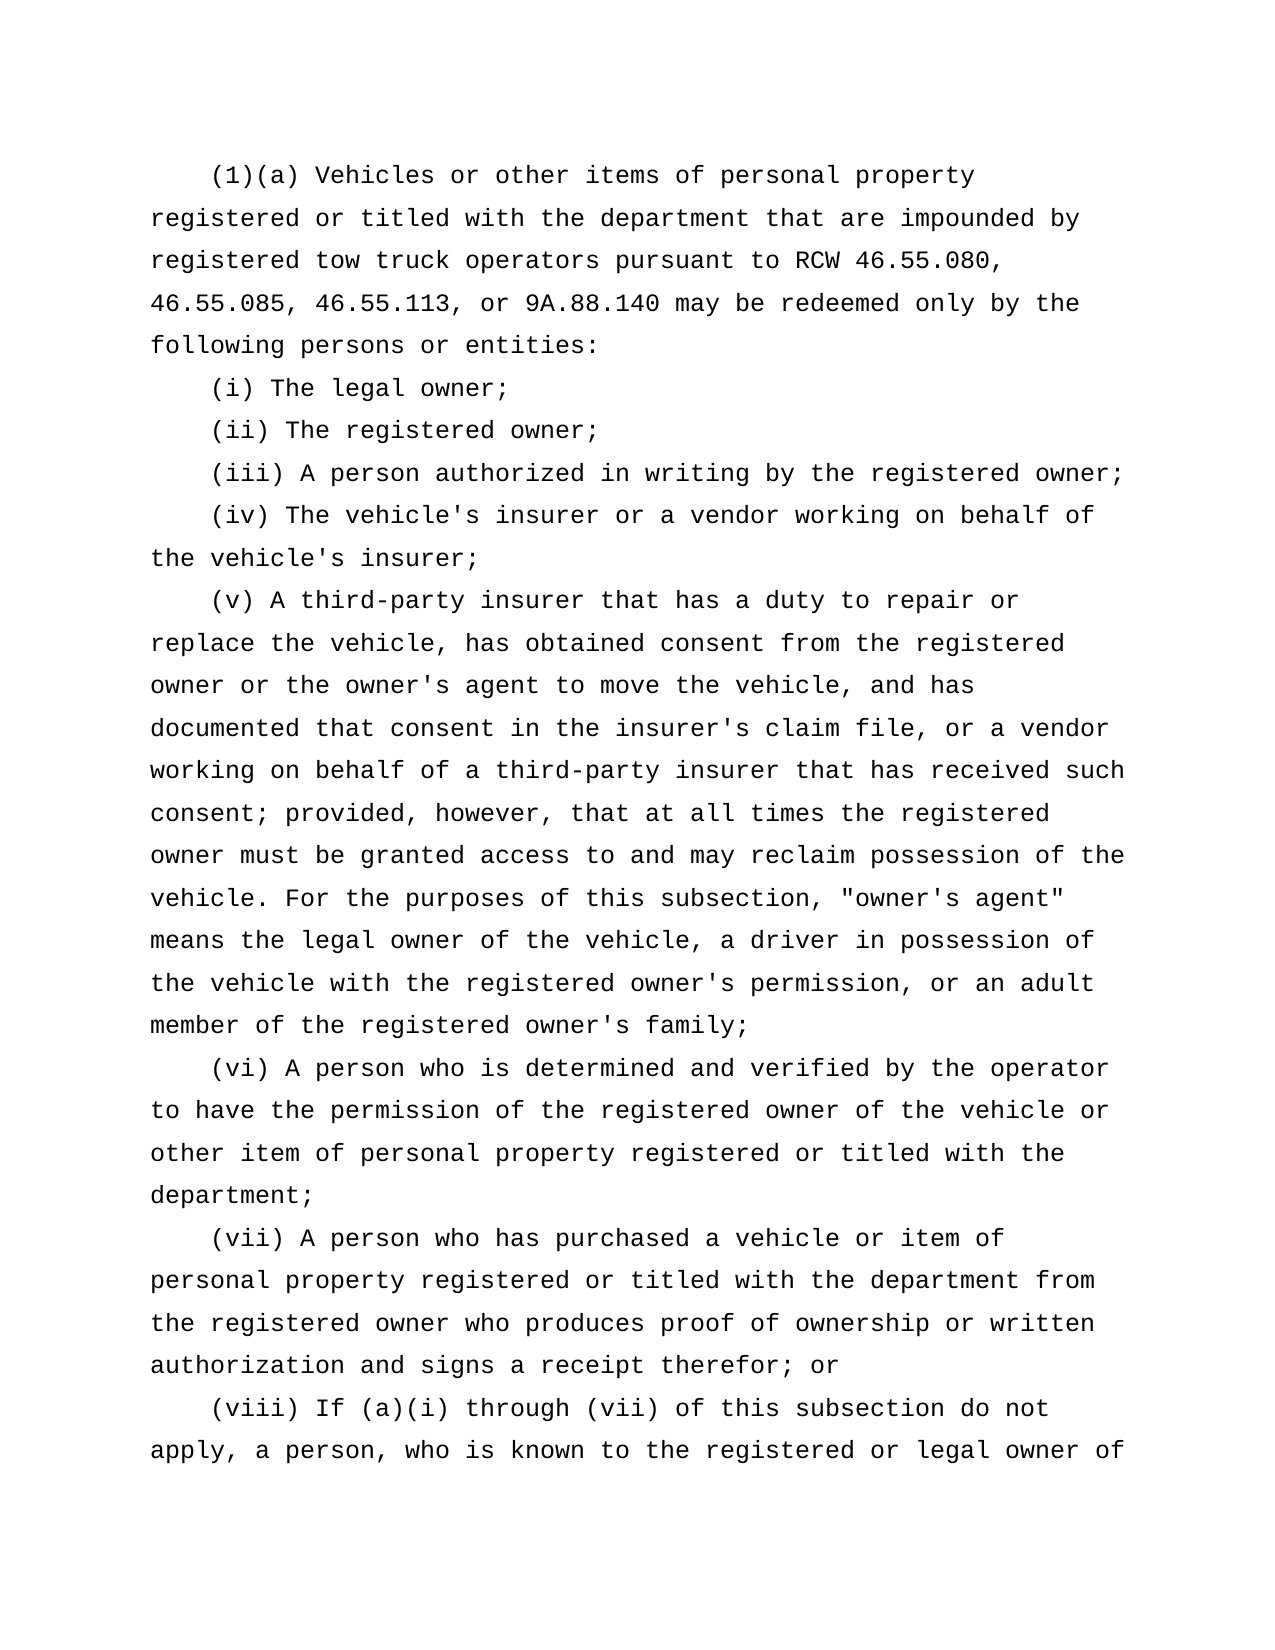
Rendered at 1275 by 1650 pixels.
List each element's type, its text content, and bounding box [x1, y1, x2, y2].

text (1)(a) Vehicles or other items of personal property registered or titled with the department that are impounded by registered tow truck operators pursuant to RCW 46.55.080, 46.55.085, 46.55.113, or 9A.88.140 may be redeemed only by the following persons or entities: [150, 150, 1125, 362]
text (iii) A person authorized in writing by the registered owner; [150, 447, 1125, 490]
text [150, 1382, 1125, 1467]
text (vi) A person who is determined and verified by the operator to have the permission of the registered owner of the vehicle or other item of personal property registered or titled with the department; [150, 1042, 1125, 1212]
text (iv) The vehicle's insurer or a vendor working on behalf of the vehicle's insurer; [150, 490, 1125, 575]
text (i) The legal owner; [150, 362, 1125, 405]
text (v) A third-party insurer that has a duty to repair or replace the vehicle, has obtained consent from the registered owner or the owner's agent to move the vehicle, and has documented that consent in the insurer's claim file, or a vendor working on behalf of a third-party insurer that has received such consent; provided, however, that at all times the registered owner must be granted access to and may reclaim possession of the vehicle. For the purposes of this subsection, "owner's agent" means the legal owner of the vehicle, a driver in possession of the vehicle with the registered owner's permission, or an adult member of the registered owner's family; [150, 575, 1125, 1042]
text (ii) The registered owner; [150, 405, 1125, 447]
text (vii) A person who has purchased a vehicle or item of personal property registered or titled with the department from the registered owner who produces proof of ownership or written authorization and signs a receipt therefor; or [150, 1212, 1125, 1382]
